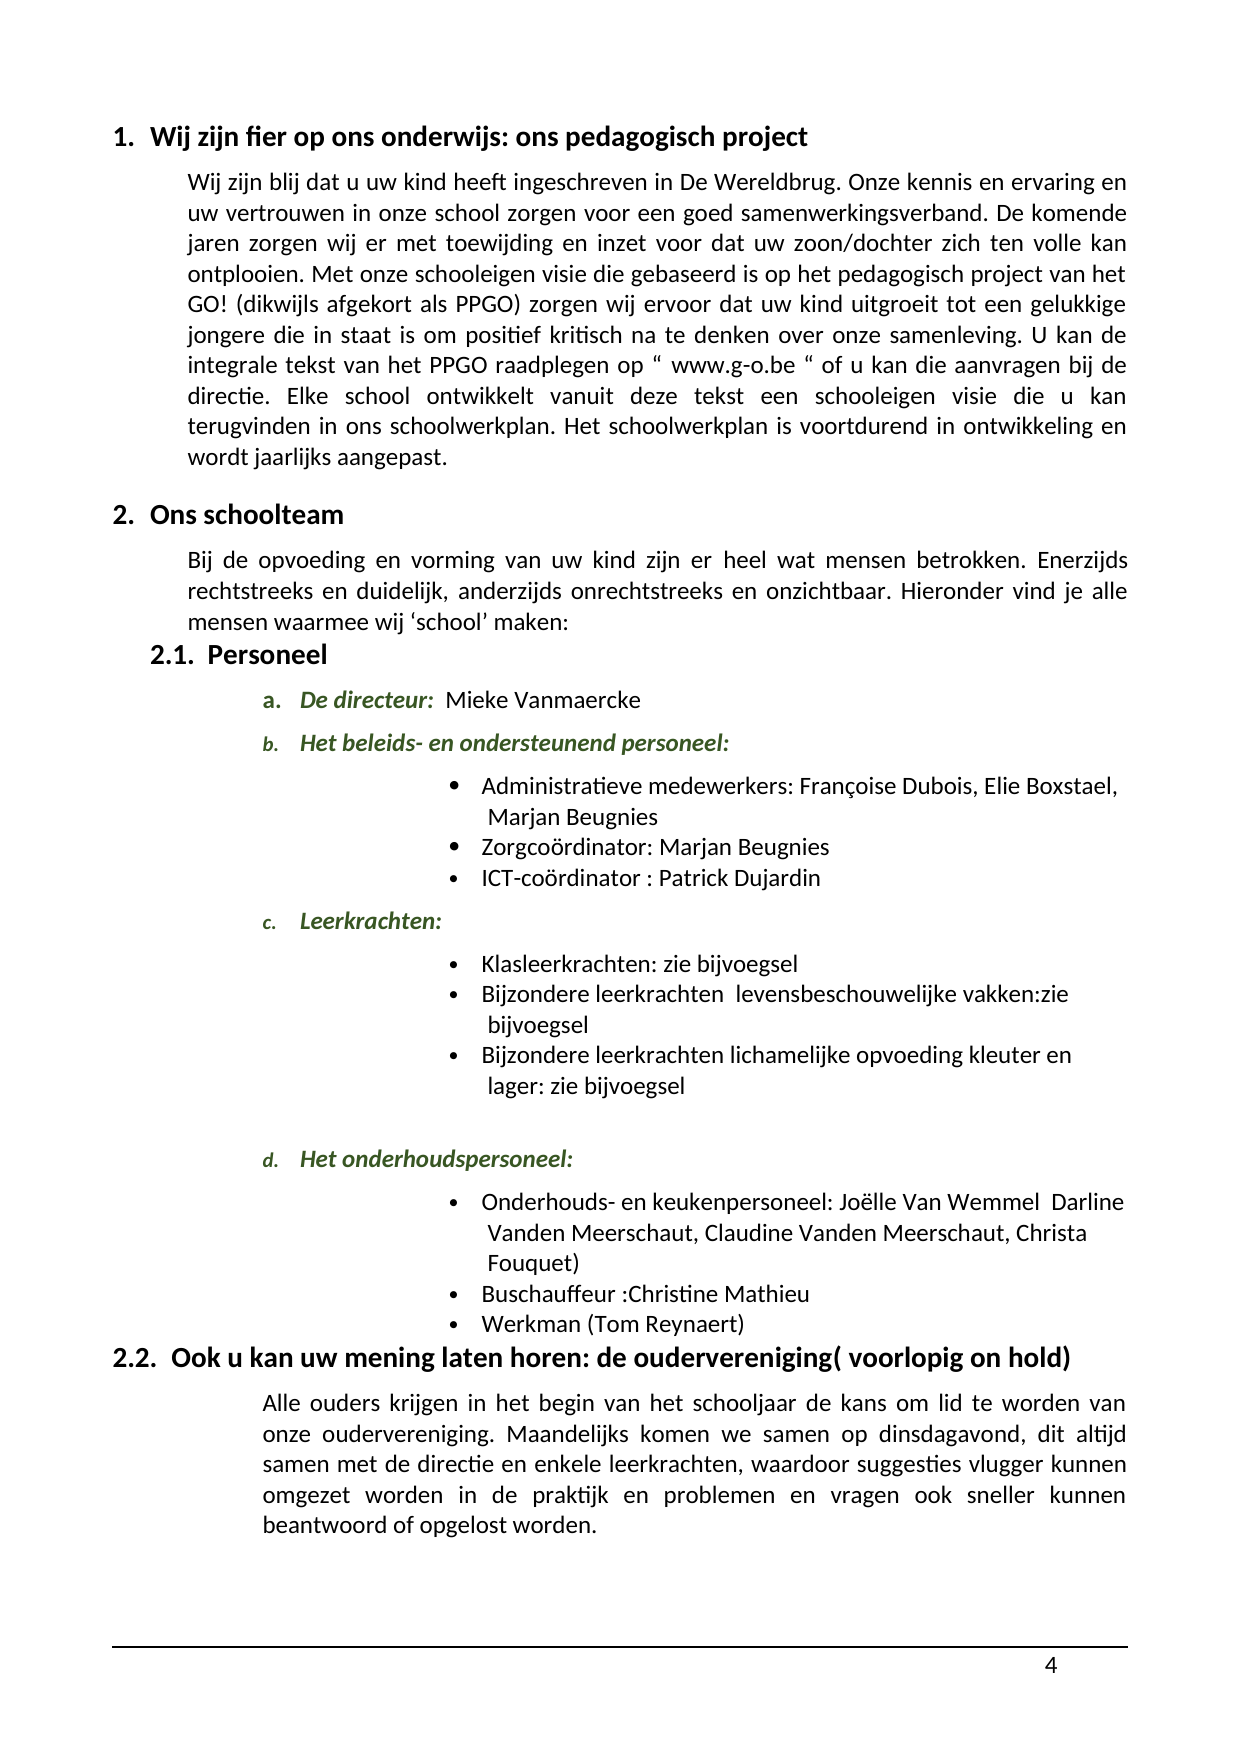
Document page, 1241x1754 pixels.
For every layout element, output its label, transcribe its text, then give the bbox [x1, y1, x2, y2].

list ICT-coördinator : Patrick Dujardin [450, 862, 1128, 892]
list Buschauffeur :Christine Mathieu [450, 1278, 1128, 1309]
list Onderhouds- en keukenpersoneel: Joëlle Van Wemmel Darline Vanden Meerschaut, Claudine Vanden Meerschaut, Christa Fouquet) [450, 1187, 1128, 1278]
list De directeur: Mieke Vanmaercke [262, 684, 1128, 715]
list Bijzondere leerkrachten levensbeschouwelijke vakken:zie bijvoegsel [450, 978, 1128, 1039]
text Ons schoolteam [112, 496, 1128, 532]
list Werkman (Tom Reynaert) [450, 1309, 1128, 1339]
list Bijzondere leerkrachten lichamelijke opvoeding kleuter en lager: zie bijvoegsel [450, 1039, 1128, 1101]
list Klasleerkrachten: zie bijvoegsel [450, 948, 1128, 978]
list Bij de opvoeding en vorming van uw kind zijn er heel wat mensen betrokken. Enerzijds rechtstreeks en duidelijk, anderzijds onrechtstreeks en onzichtbaar. Hieronder vind je alle mensen waarmee wij ‘school’ maken: [187, 544, 1128, 636]
list Leerkrachten: [262, 905, 1128, 935]
list Administratieve medewerkers: Françoise Dubois, Elie Boxstael, Marjan Beugnies [450, 770, 1128, 831]
list Zorgcoördinator: Marjan Beugnies [450, 831, 1128, 862]
list Het onderhoudspersoneel: [262, 1143, 1128, 1174]
text Ook u kan uw mening laten horen: de oudervereniging( voorlopig on hold) [112, 1339, 1128, 1375]
text Wij zijn fier op ons onderwijs: ons pedagogisch project [112, 118, 1128, 154]
list Het beleids- en ondersteunend personeel: [262, 727, 1128, 758]
list Alle ouders krijgen in het begin van het schooljaar de kans om lid te worden van onze oudervereniging. Maandelijks komen we samen op dinsdagavond, dit altijd samen met de directie en enkele leerkrachten, waardoor suggesties vlugger kunnen omgezet worden in de praktijk en problemen en vragen ook sneller kunnen beantwoord of opgelost worden. [262, 1387, 1128, 1540]
list Wij zijn blij dat u uw kind heeft ingeschreven in De Wereldbrug. Onze kennis en ervaring en uw vertrouwen in onze school zorgen voor een goed samenwerkingsverband. De komende jaren zorgen wij er met toewijding en inzet voor dat uw zoon/dochter zich ten volle kan ontplooien. Met onze schooleigen visie die gebaseerd is op het pedagogisch project van het GO! (dikwijls afgekort als PPGO) zorgen wij ervoor dat uw kind uitgroeit tot een gelukkige jongere die in staat is om positief kritisch na te denken over onze samenleving. U kan de integrale tekst van het PPGO raadplegen op “ www.g-o.be “ of u kan die aanvragen bij de directie. Elke school ontwikkelt vanuit deze tekst een schooleigen visie die u kan terugvinden in ons schoolwerkplan. Het schoolwerkplan is voortdurend in ontwikkeling en wordt jaarlijks aangepast. [187, 166, 1128, 471]
text Personeel [150, 636, 1128, 672]
